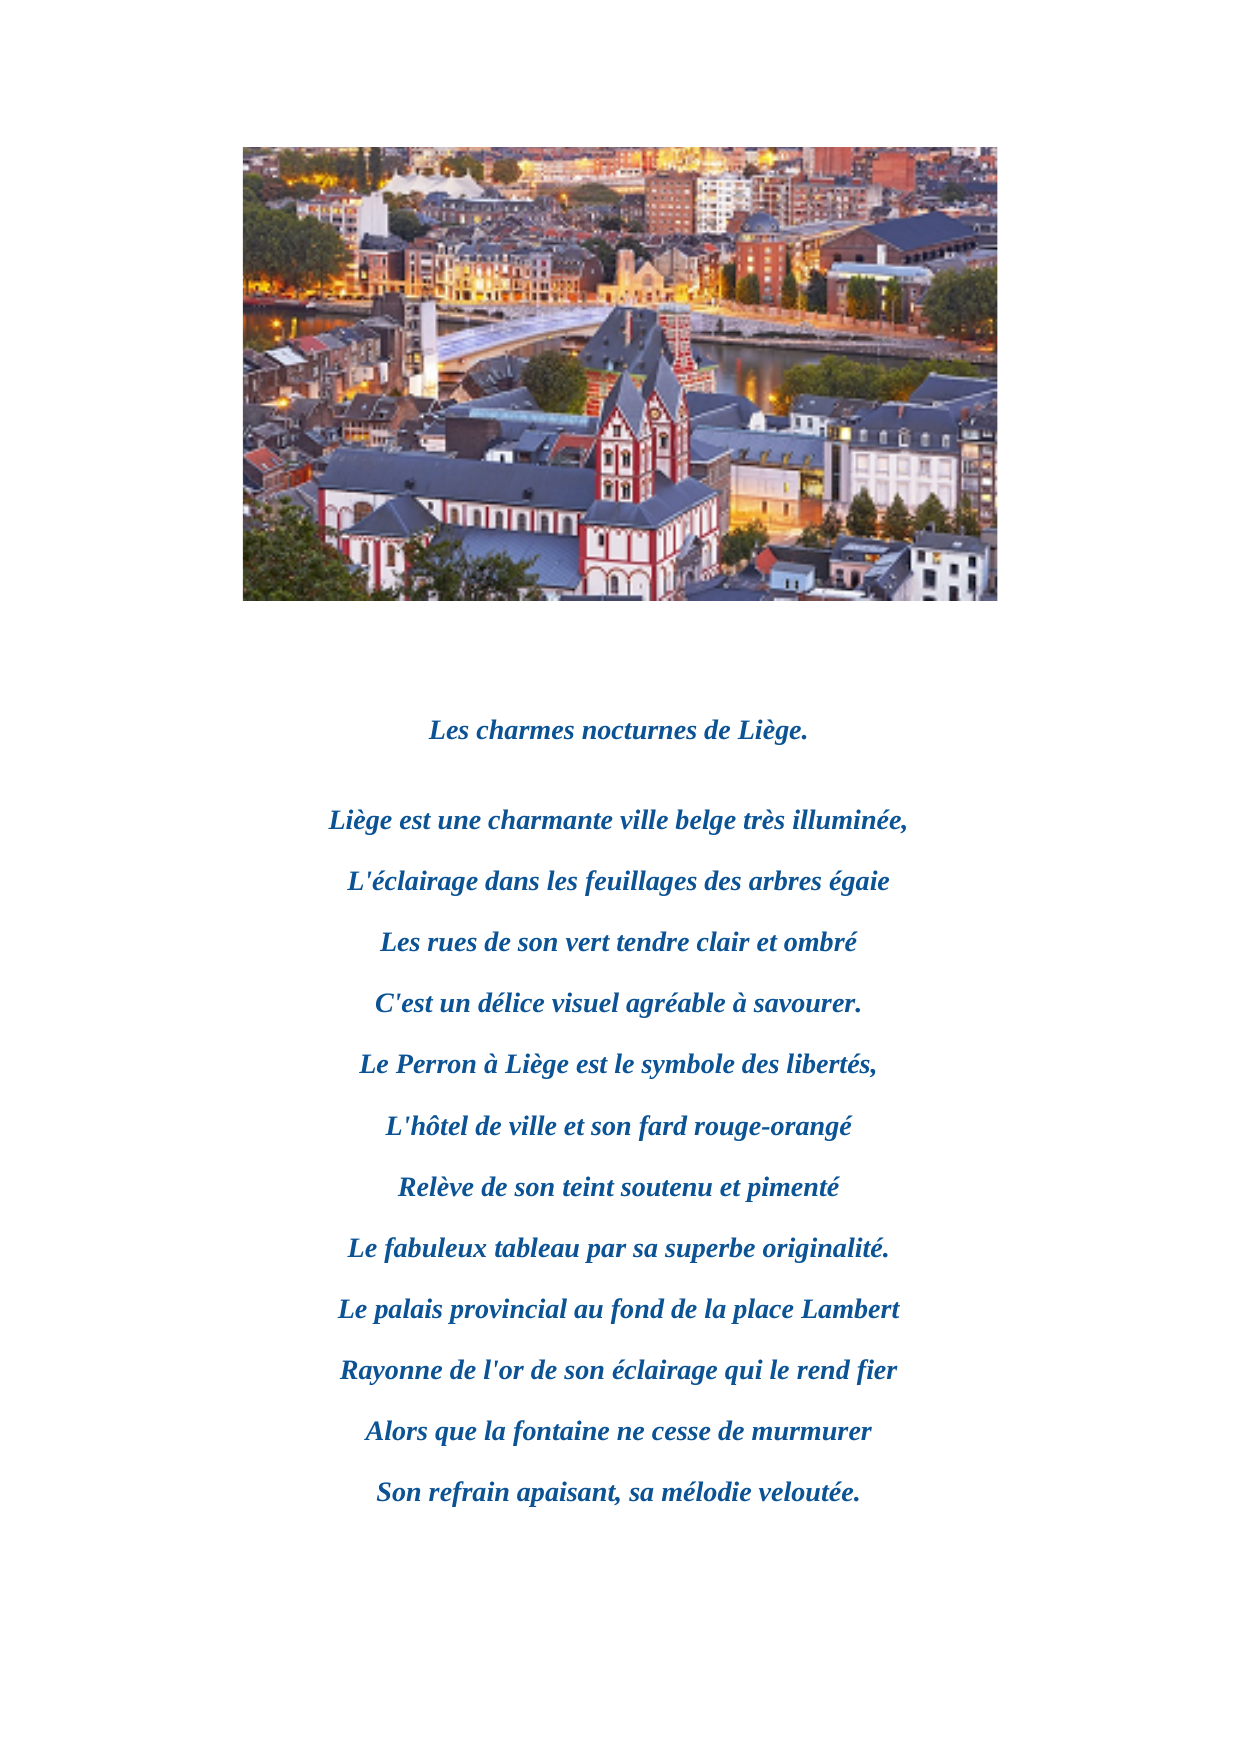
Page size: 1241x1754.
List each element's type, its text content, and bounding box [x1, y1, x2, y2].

text L'hôtel de ville et son fard rouge-orangé [148, 1109, 1093, 1141]
text Son refrain apaisant, sa mélodie veloutée. [148, 1476, 1093, 1508]
text Le Perron à Liège est le symbole des libertés, [148, 1047, 1093, 1080]
text Le fabuleux tableau par sa superbe originalité. [148, 1231, 1093, 1263]
text Le palais provincial au fond de la place Lambert [148, 1292, 1093, 1324]
text L'éclairage dans les feuillages des arbres égaie [148, 864, 1093, 896]
text Rayonne de l'or de son éclairage qui le rend fier [148, 1353, 1093, 1386]
text Les charmes nocturnes de Liège. [148, 713, 1093, 745]
text Liège est une charmante ville belge très illuminée, [148, 803, 1093, 835]
text C'est un délice visuel agréable à savourer. [148, 986, 1093, 1019]
text Relève de son teint soutenu et pimenté [148, 1170, 1093, 1202]
text Les rues de son vert tendre clair et ombré [148, 925, 1093, 958]
picture [242, 147, 998, 601]
text Alors que la fontaine ne cesse de murmurer [148, 1414, 1093, 1447]
